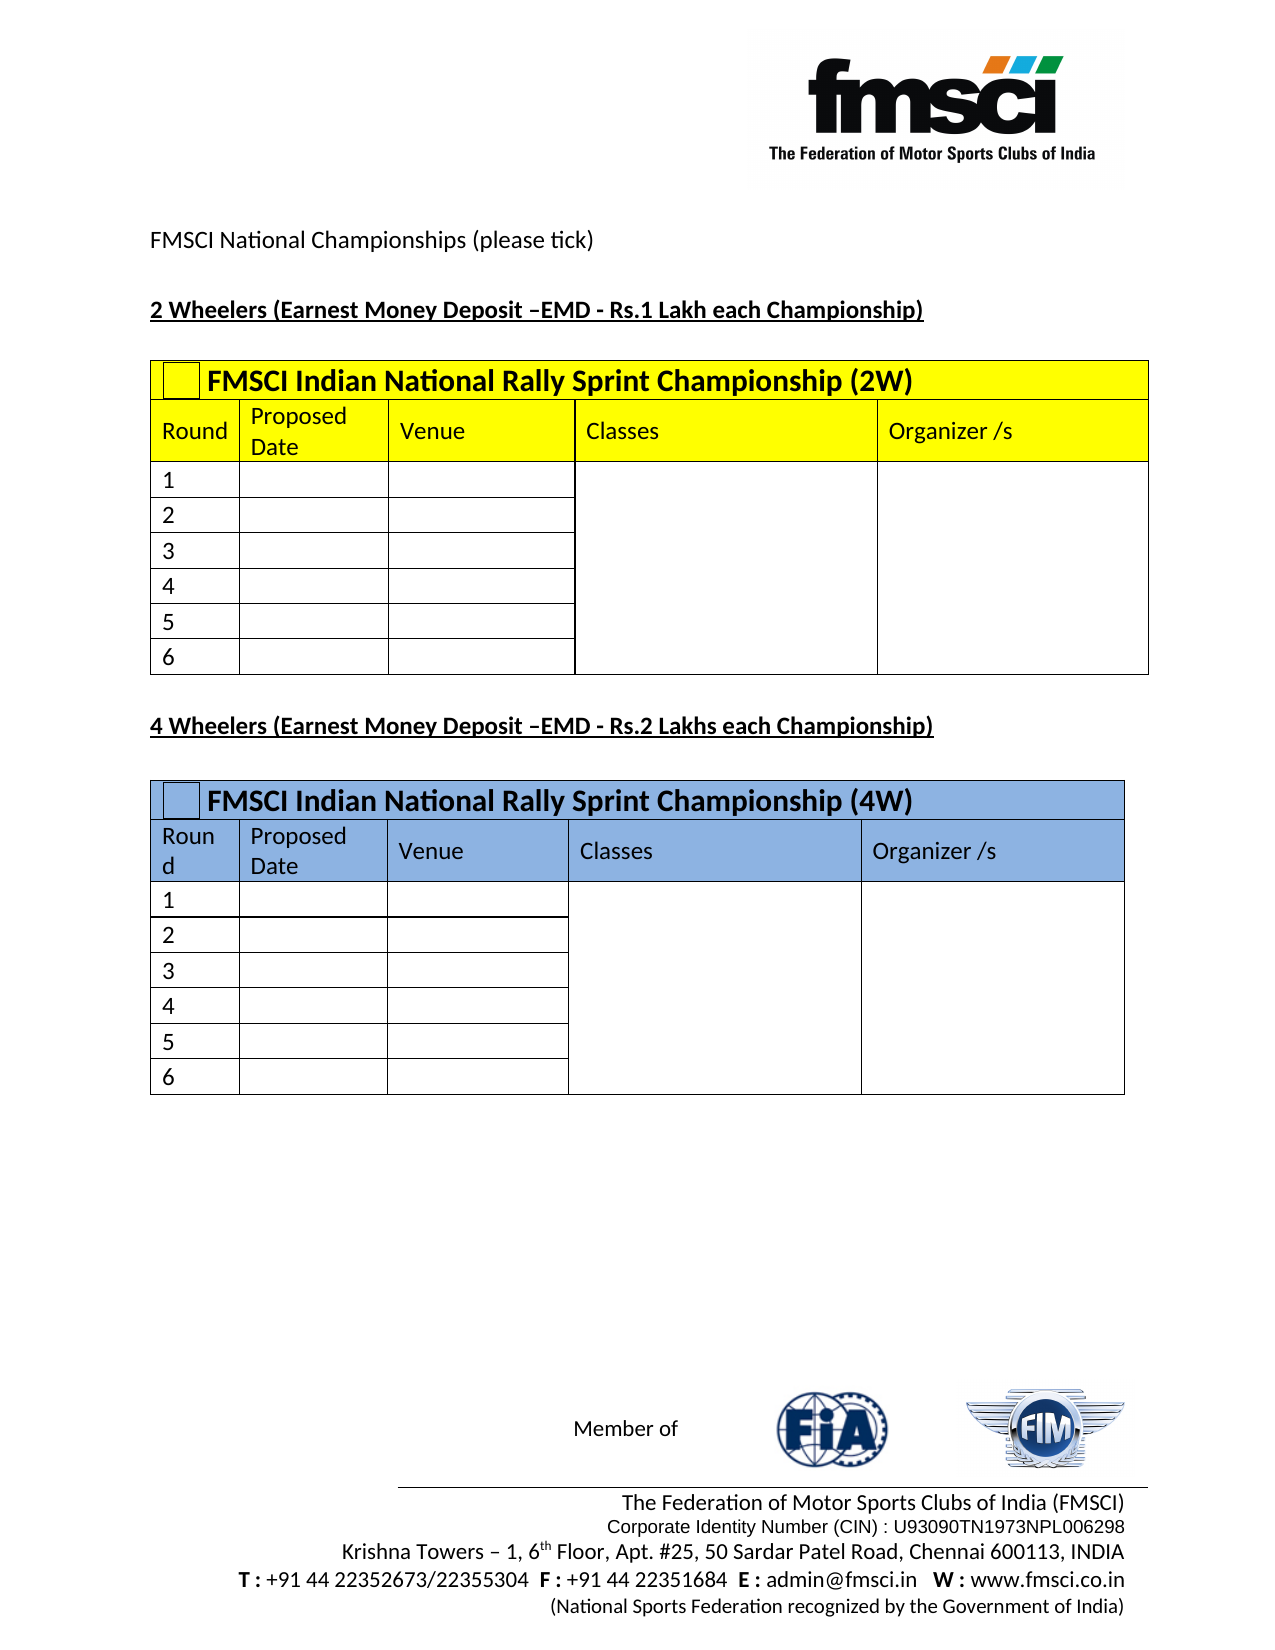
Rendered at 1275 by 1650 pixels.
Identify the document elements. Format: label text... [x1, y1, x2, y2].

table_cell [388, 1059, 568, 1093]
picture [747, 29, 1125, 190]
table_cell [240, 1024, 387, 1058]
table_cell [388, 953, 568, 987]
table_cell Proposed Date [240, 820, 387, 881]
table_cell Venue [388, 820, 568, 881]
table_cell [389, 533, 574, 567]
table_cell [389, 604, 574, 638]
table_cell [388, 988, 568, 1023]
table_cell [240, 462, 388, 497]
table_cell 3 [151, 953, 239, 987]
table_cell Round [151, 400, 239, 461]
table_cell Organizer /s [862, 820, 1124, 881]
picture [956, 1379, 1135, 1477]
table_cell 1 [151, 462, 239, 497]
table_cell [389, 462, 574, 497]
table_cell Venue [389, 400, 574, 461]
table_cell [388, 882, 568, 916]
table_cell [240, 498, 388, 532]
table_cell 6 [151, 1059, 239, 1093]
table_cell [240, 988, 387, 1023]
table_cell [240, 639, 388, 674]
table_cell Organizer /s [878, 400, 1148, 461]
table_cell Classes [569, 820, 861, 881]
table_cell [878, 462, 1148, 674]
text 4 Wheelers (Earnest Money Deposit –EMD - Rs.2 Lakhs each Championship) [150, 710, 1125, 740]
table_cell [240, 604, 388, 638]
table_cell [240, 882, 387, 916]
table_cell 2 [151, 918, 239, 952]
table_cell [240, 569, 388, 603]
table_cell Classes [576, 400, 877, 461]
table_cell [388, 918, 568, 952]
table_cell 4 [151, 988, 239, 1023]
table_cell 5 [151, 604, 239, 638]
table_cell Round [151, 820, 239, 881]
table_header FMSCI Indian National Rally Sprint Championship (2W) [151, 361, 1148, 399]
table_cell [240, 533, 388, 567]
picture [774, 1385, 890, 1471]
table_cell 2 [151, 498, 239, 532]
table_cell [389, 569, 574, 603]
table_header FMSCI Indian National Rally Sprint Championship (4W) [151, 781, 1124, 819]
table_cell [240, 953, 387, 987]
table_cell [576, 462, 877, 674]
table_cell [862, 882, 1124, 1093]
table_cell 1 [151, 882, 239, 916]
table_cell [389, 498, 574, 532]
table_cell [240, 918, 387, 952]
table_cell 4 [151, 569, 239, 603]
table_cell Proposed Date [240, 400, 388, 461]
table_cell 3 [151, 533, 239, 567]
table_cell 6 [151, 639, 239, 674]
table_cell [240, 1059, 387, 1093]
text 2 Wheelers (Earnest Money Deposit –EMD - Rs.1 Lakh each Championship) [150, 294, 1125, 325]
table_cell [388, 1024, 568, 1058]
text FMSCI National Championships (please tick) [150, 224, 1125, 255]
table_cell 5 [151, 1024, 239, 1058]
table_cell [569, 882, 861, 1093]
table_cell [389, 639, 574, 674]
